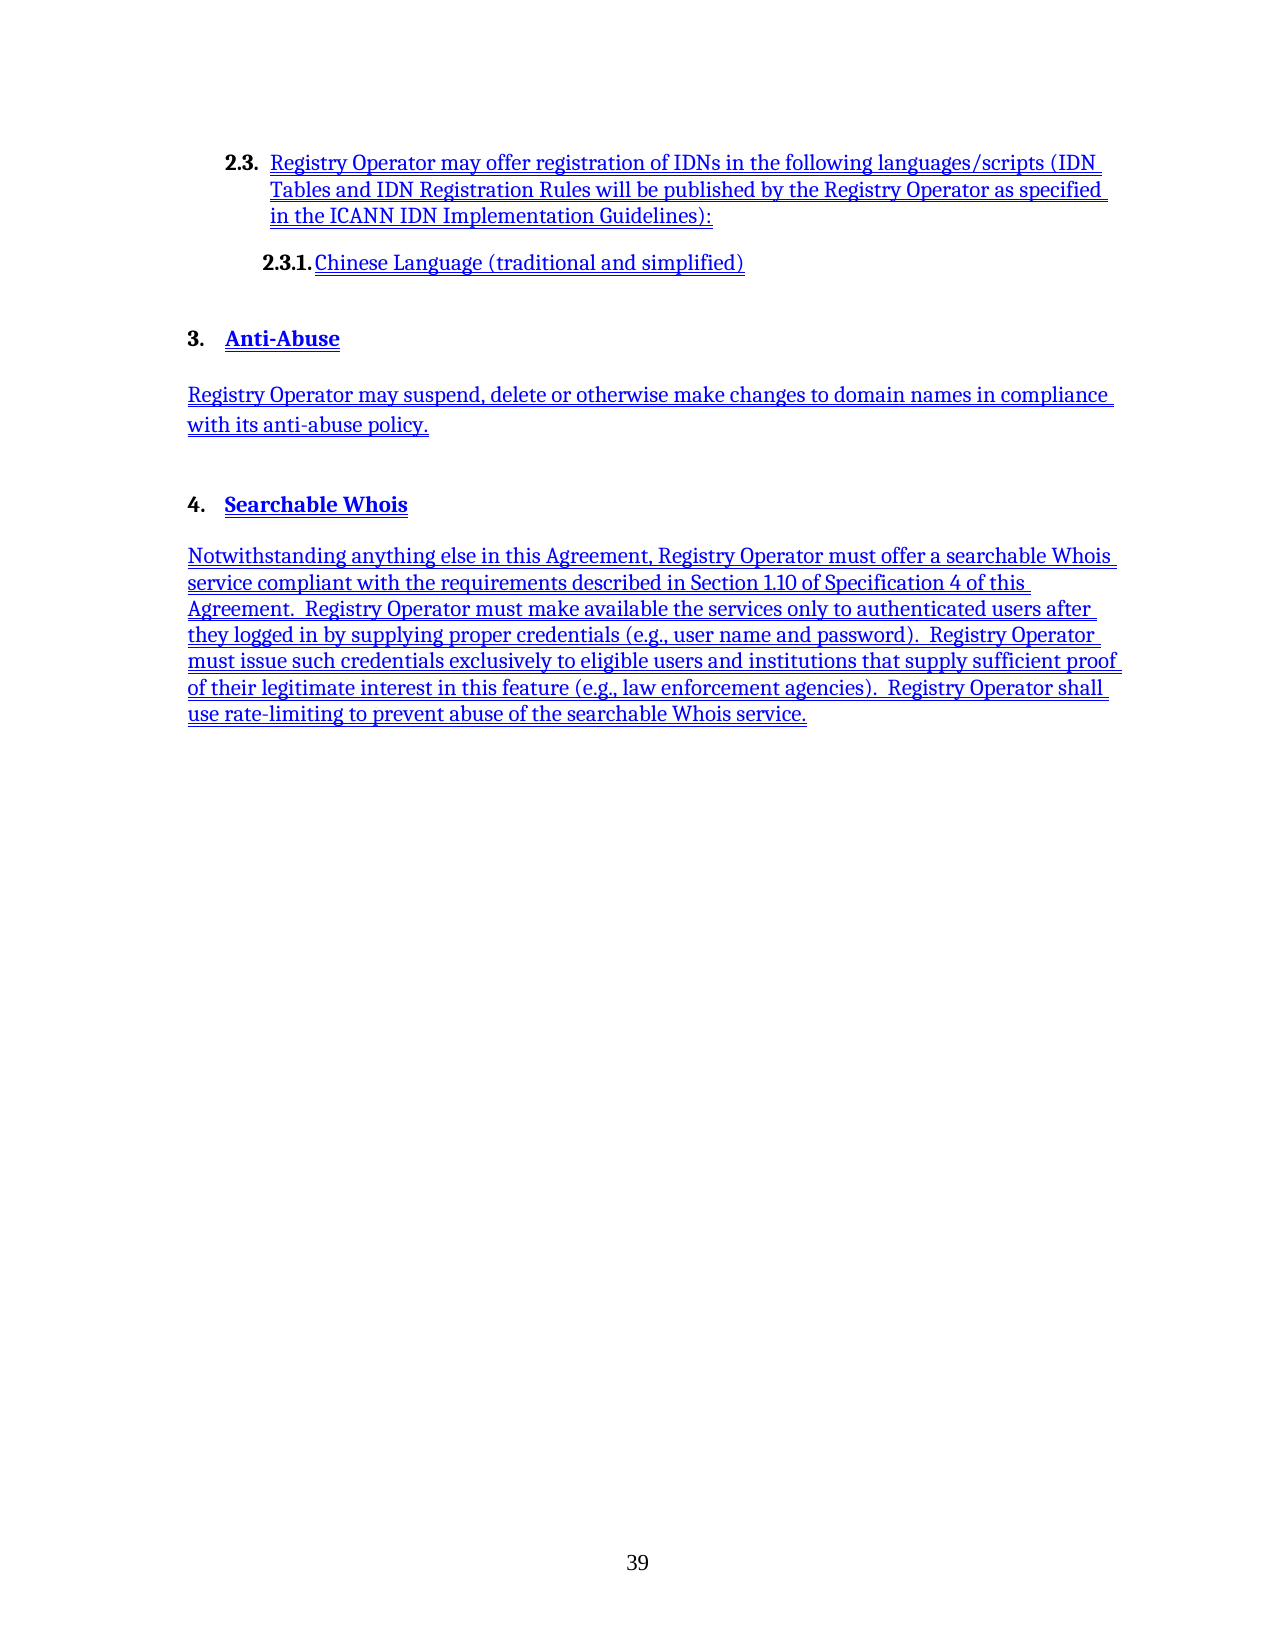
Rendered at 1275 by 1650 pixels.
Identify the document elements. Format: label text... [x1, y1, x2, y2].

text Notwithstanding anything else in this Agreement, Registry Operator must offer a searchable Whois service compliant with the requirements described in Section 1.10 of Specification 4 of this Agreement. Registry Operator must make available the services only to authenticated users after they logged in by supplying proper credentials (e.g., user name and password). Registry Operator must issue such credentials exclusively to eligible users and institutions that supply sufficient proof of their legitimate interest in this feature (e.g., law enforcement agencies). Registry Operator shall use rate-limiting to prevent abuse of the searchable Whois service. [187, 543, 1125, 727]
list Registry Operator may offer registration of IDNs in the following languages/scripts (IDN Tables and IDN Registration Rules will be published by the Registry Operator as specified in the ICANN IDN Implementation Guidelines): [225, 150, 1125, 229]
list Chinese Language (traditional and simplified) [262, 250, 1125, 276]
list Anti-Abuse [187, 326, 1125, 353]
list Searchable Whois [187, 492, 1125, 518]
text Registry Operator may suspend, delete or otherwise make changes to domain names in compliance with its anti-abuse policy. [187, 381, 1125, 438]
